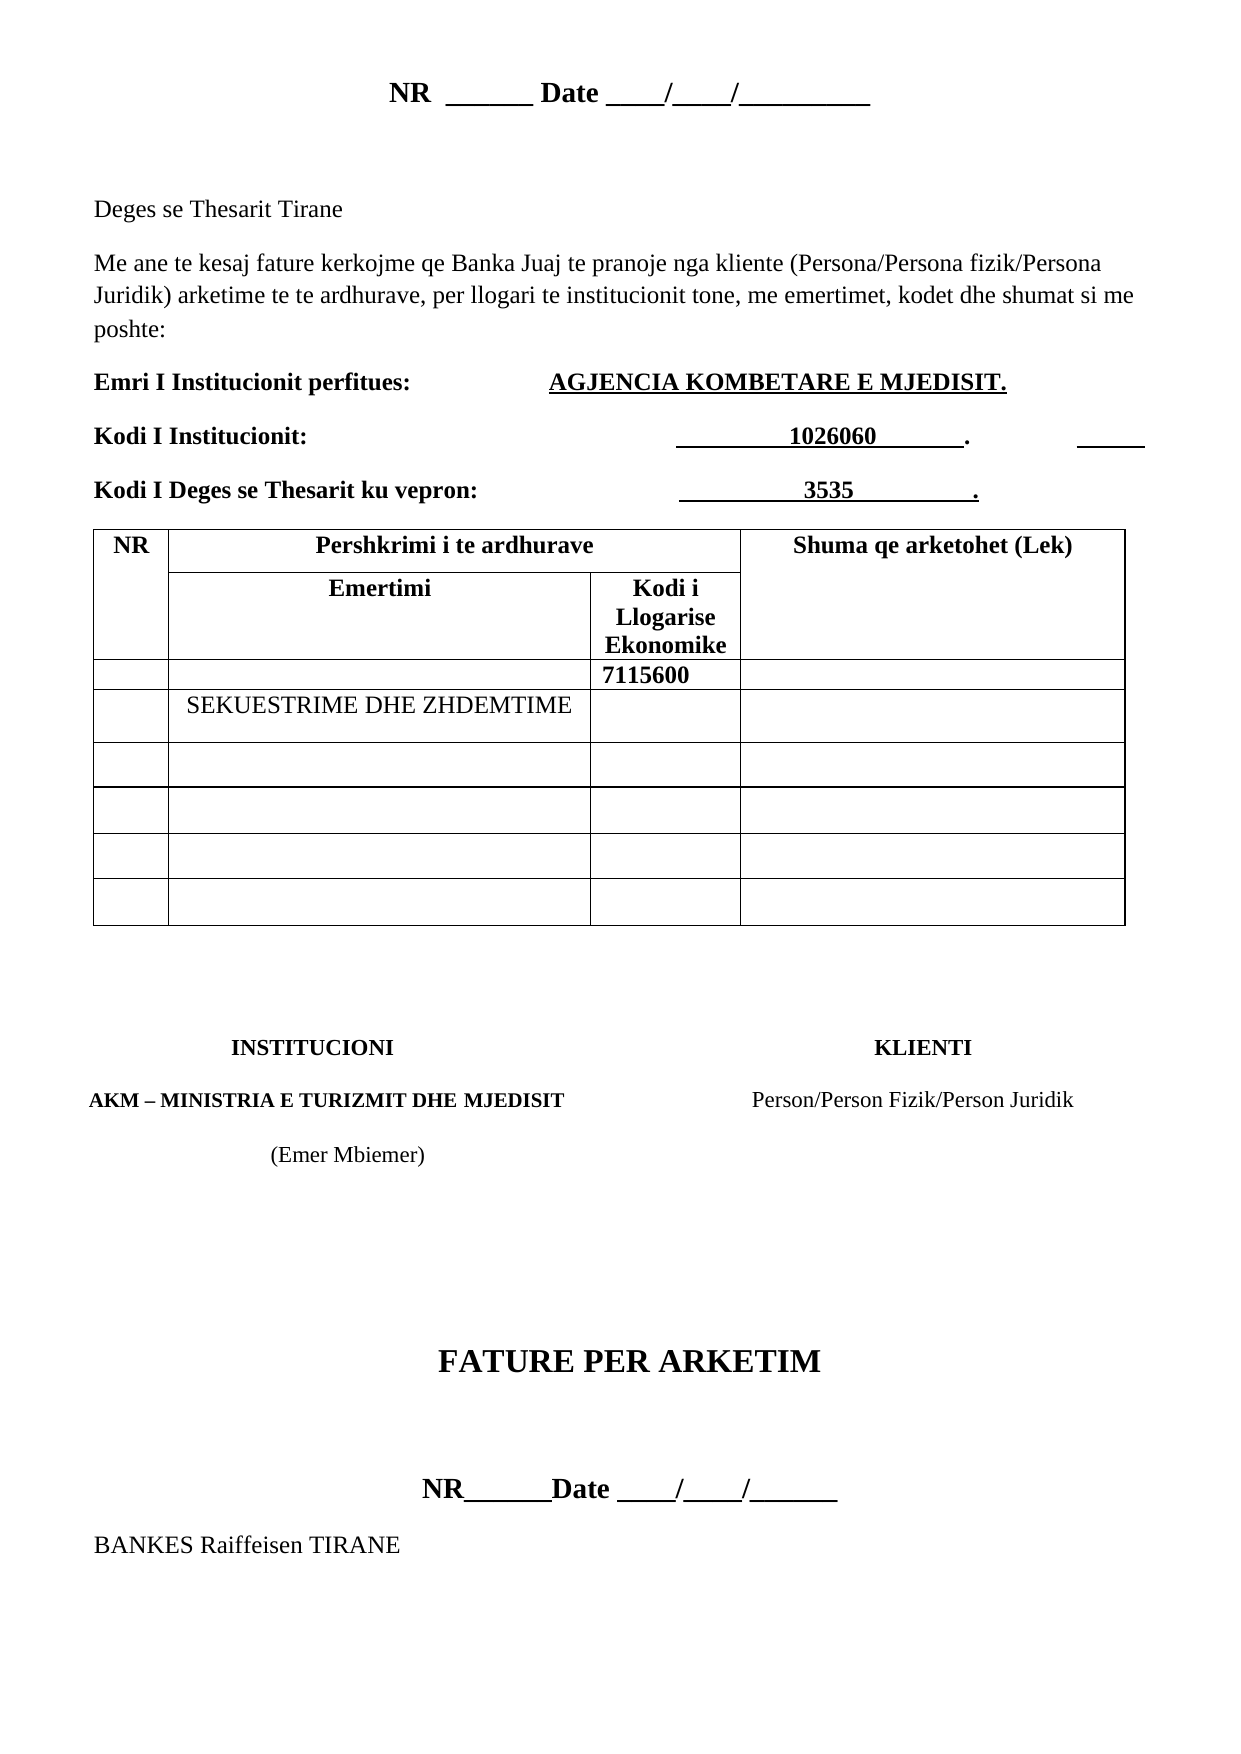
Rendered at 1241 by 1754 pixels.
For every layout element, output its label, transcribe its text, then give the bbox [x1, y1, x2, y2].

table_cell Emertimi [169, 573, 590, 659]
text AKM – MINISTRIA E TURIZMIT DHE MJEDISIT Person/Person Fizik/Person Juridik [0, 1086, 1165, 1113]
text FATURE PER ARKETIM [94, 1341, 1165, 1380]
table_cell Kodi i Llogarise Ekonomike [591, 573, 740, 659]
table_cell [169, 879, 590, 925]
table_cell [591, 834, 740, 878]
text NR ______ Date ____/____/_________ [94, 75, 1165, 108]
table_cell [741, 690, 1124, 742]
text Kodi I Deges se Thesarit ku vepron: 3535 . [94, 475, 1165, 504]
text Emri I Institucionit perfitues: AGJENCIA KOMBETARE E MJEDISIT. [94, 367, 1165, 396]
table_cell [741, 834, 1124, 878]
table_cell [741, 879, 1124, 925]
table_cell [94, 879, 168, 925]
table_cell [169, 660, 590, 689]
table_cell [169, 788, 590, 833]
table_cell [591, 879, 740, 925]
text NR______Date ____/____/______ [94, 1471, 1165, 1505]
table_cell SEKUESTRIME DHE ZHDEMTIME [169, 690, 590, 742]
text (Emer Mbiemer) [258, 1141, 1165, 1167]
table_cell [94, 834, 168, 878]
table_cell [741, 788, 1124, 833]
table_cell [94, 660, 168, 689]
table_cell [741, 743, 1124, 786]
table_cell [94, 788, 168, 833]
table_header NR [94, 530, 168, 659]
text Deges se Thesarit Tirane [94, 194, 1165, 222]
text INSTITUCIONI KLIENTI [94, 1034, 1165, 1060]
text Kodi I Institucionit: 1026060 . [94, 421, 1165, 450]
table_cell [741, 660, 1124, 689]
table_cell [591, 788, 740, 833]
table_header Shuma qe arketohet (Lek) [741, 530, 1124, 659]
text BANKES Raiffeisen TIRANE [94, 1531, 1165, 1559]
table_header Pershkrimi i te ardhurave [169, 530, 740, 572]
text Me ane te kesaj fature kerkojme qe Banka Juaj te pranoje nga kliente (Persona/Persona fizik/Persona Juridik) arketime te te ardhurave, per llogari te institucionit tone, me emertimet, kodet dhe shumat si me poshte: [94, 248, 1165, 342]
table_cell [591, 690, 740, 742]
table_cell [94, 690, 168, 742]
table_cell 7115600 [591, 660, 740, 689]
table_cell [169, 834, 590, 878]
table_cell [169, 743, 590, 786]
table_cell [591, 743, 740, 786]
table_cell [94, 743, 168, 786]
